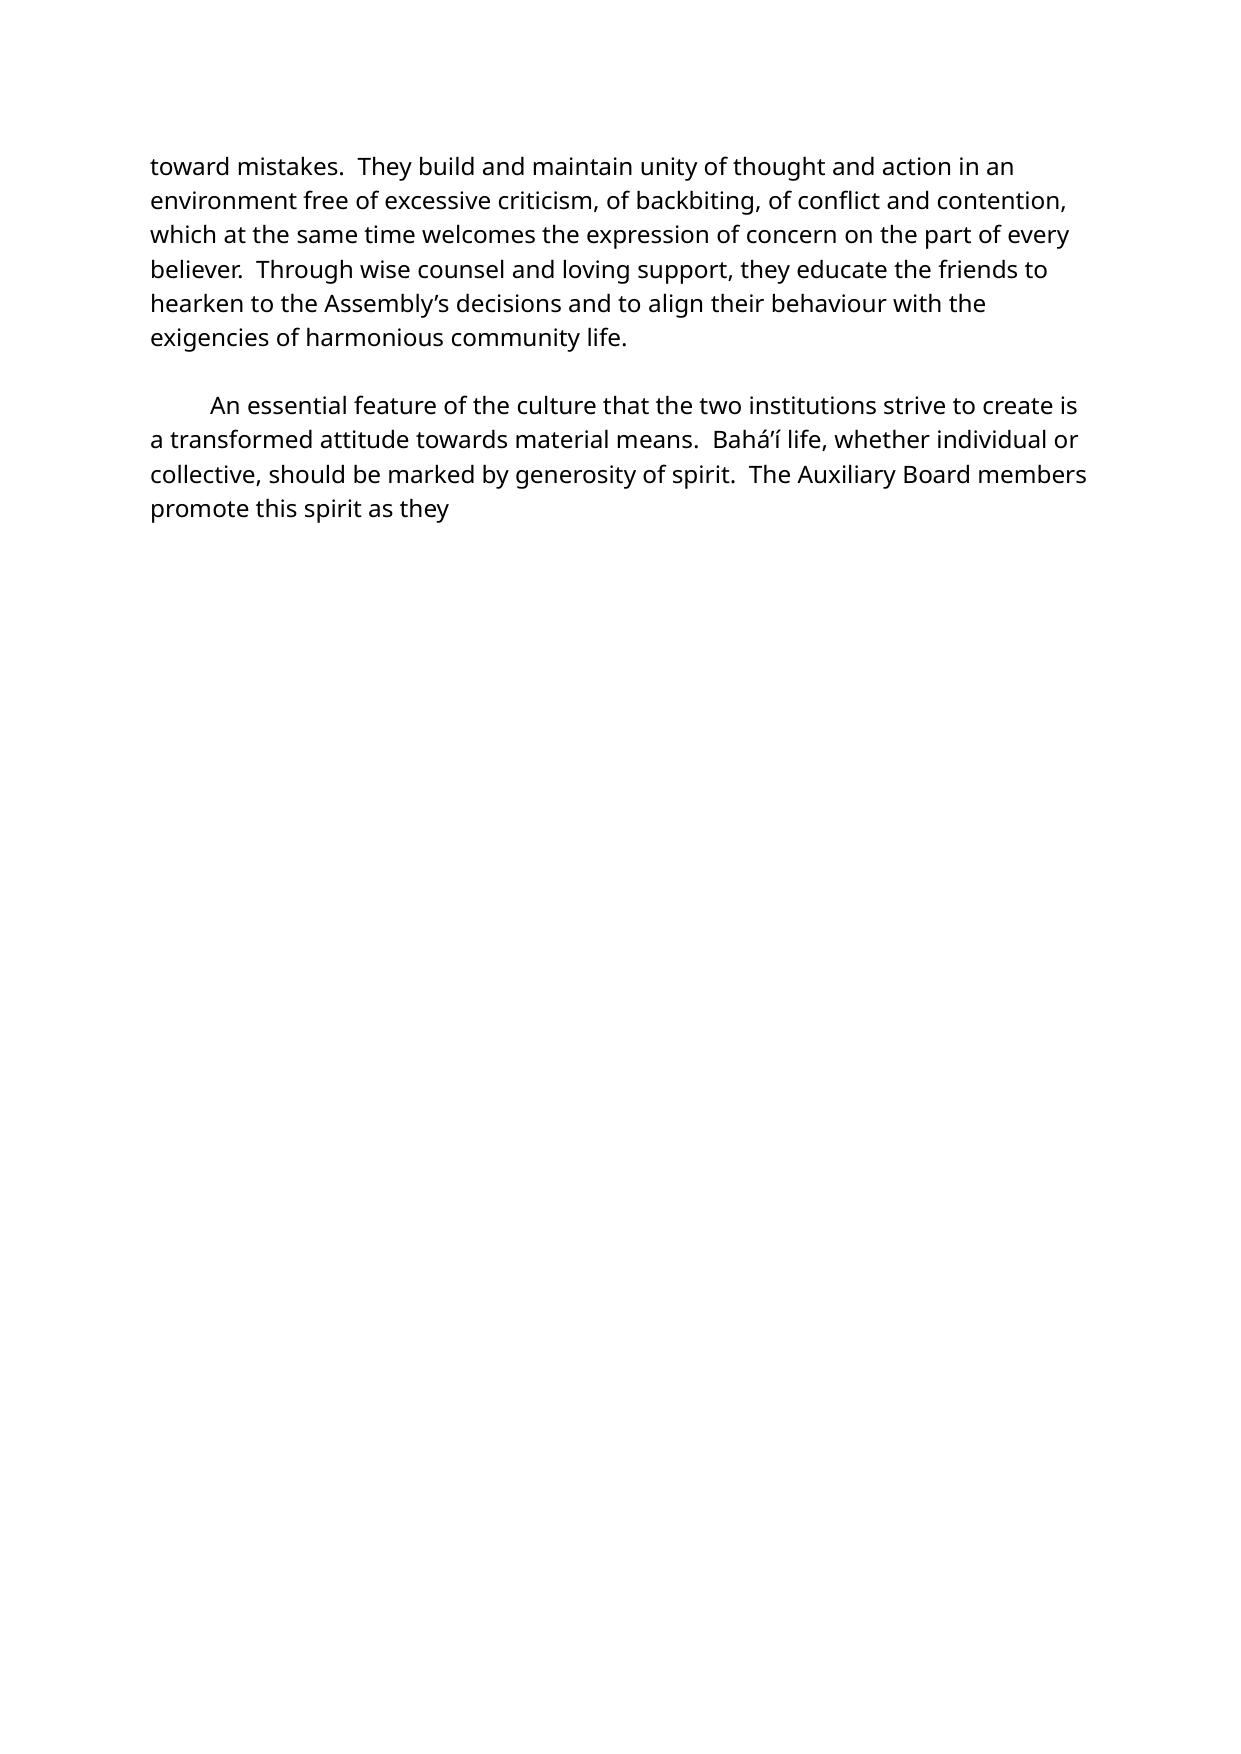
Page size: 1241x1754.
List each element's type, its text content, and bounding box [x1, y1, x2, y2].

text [150, 150, 1090, 353]
text An essential feature of the culture that the two institutions strive to create is a transformed attitude towards material means. Bahá’í life, whether individual or collective, should be marked by generosity of spirit. The Auxiliary Board members promote this spirit as they [150, 389, 1090, 524]
